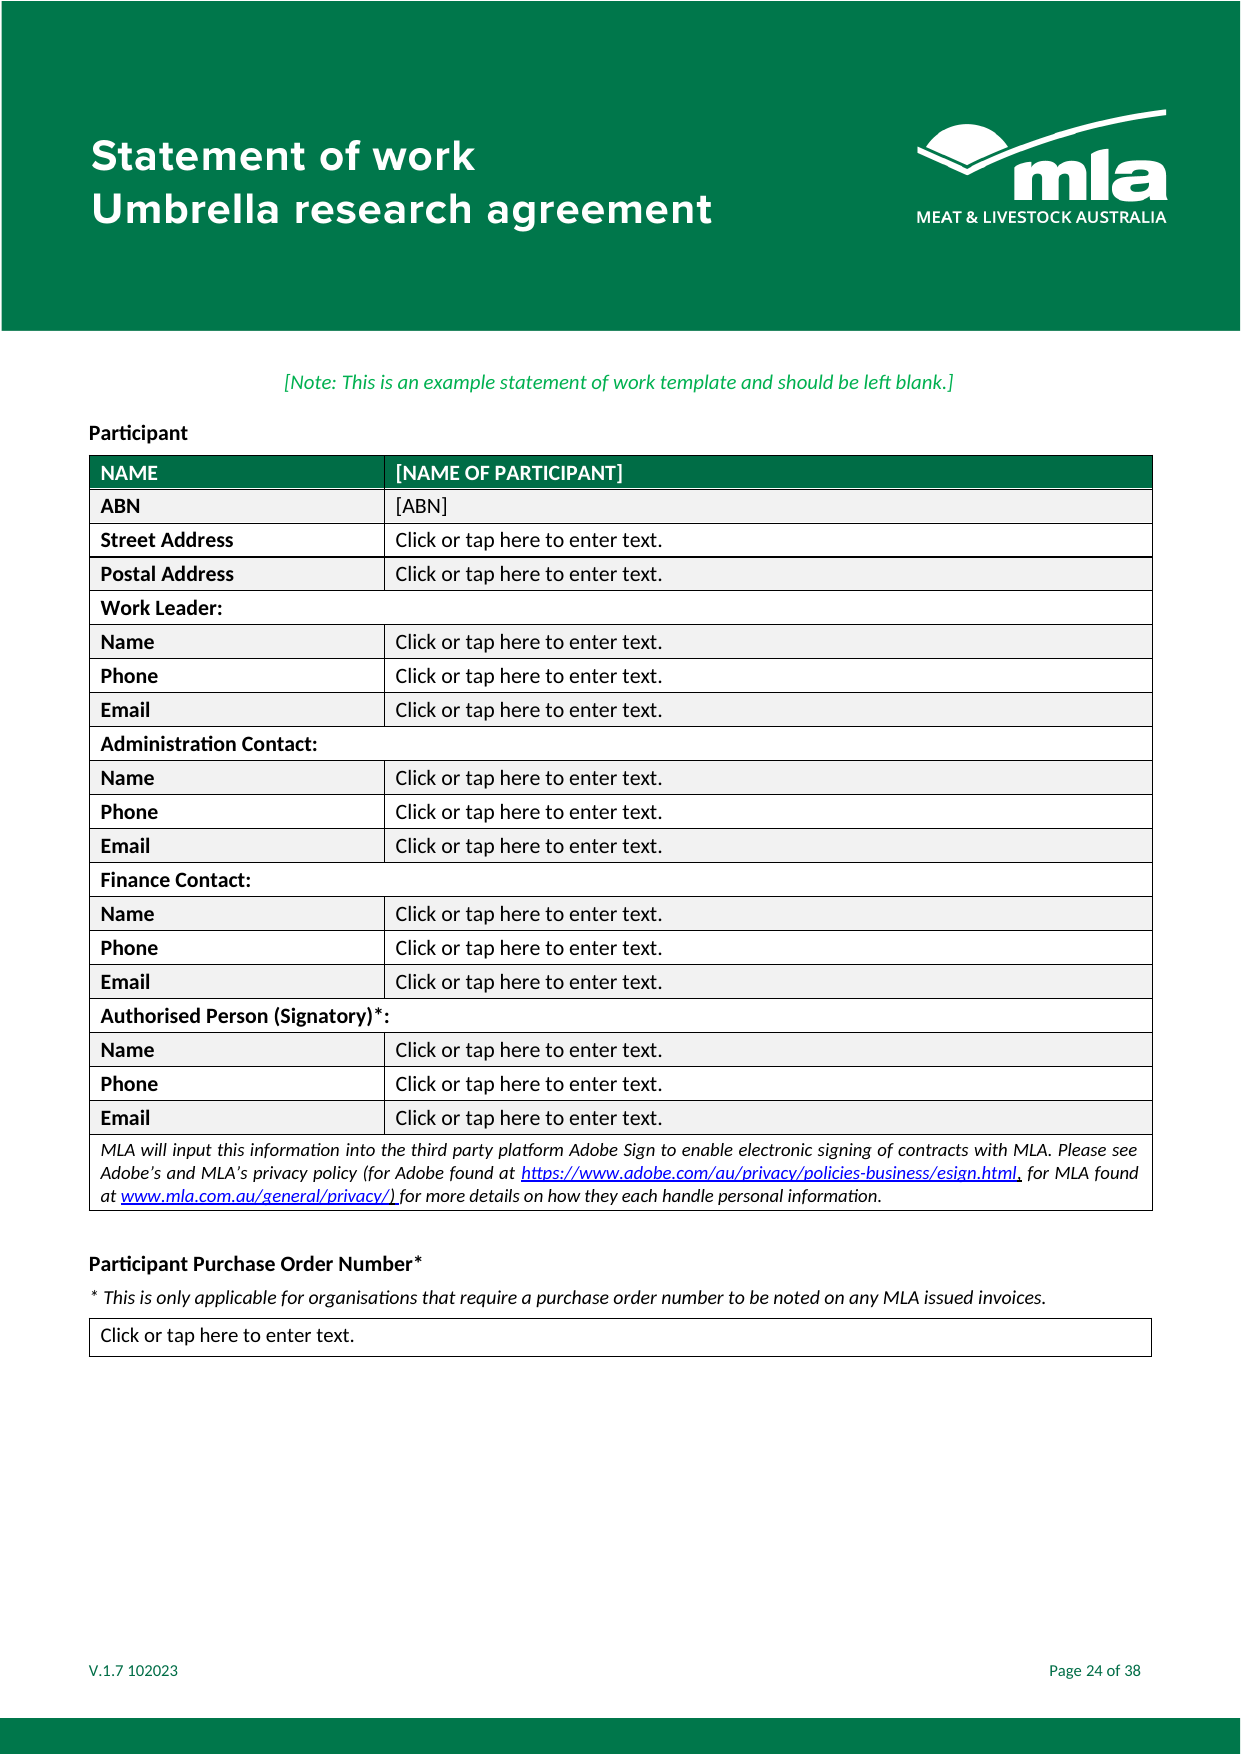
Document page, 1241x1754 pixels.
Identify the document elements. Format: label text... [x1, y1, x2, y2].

table_cell Click or tap here to enter text. [385, 693, 1152, 726]
text * This is only applicable for organisations that require a purchase order number to be noted on any MLA issued invoices. [89, 1285, 1152, 1309]
table_cell Email [90, 1101, 384, 1134]
table_header Name [90, 456, 384, 488]
picture [0, 1717, 1241, 1754]
table_cell Name [90, 761, 384, 794]
table_cell Name [90, 897, 384, 930]
table_cell Click or tap here to enter text. [385, 558, 1152, 590]
table_cell Click or tap here to enter text. [385, 1101, 1152, 1134]
table_header Click or tap here to enter text. [90, 1319, 1151, 1356]
table_cell Click or tap here to enter text. [385, 965, 1152, 998]
table_cell Click or tap here to enter text. [385, 795, 1152, 828]
table_cell Work Leader: [90, 591, 1152, 624]
table_cell Email [90, 965, 384, 998]
text Participant [89, 419, 1152, 446]
table_cell Authorised Person (Signatory)*: [90, 999, 1152, 1032]
table_cell Click or tap here to enter text. [385, 1033, 1152, 1066]
table_cell Click or tap here to enter text. [385, 1067, 1152, 1100]
table_cell Finance Contact: [90, 863, 1152, 896]
table_cell Street Address [90, 524, 384, 556]
table_cell Phone [90, 1067, 384, 1100]
text Participant Purchase Order Number* [89, 1250, 1152, 1277]
table_cell Click or tap here to enter text. [385, 761, 1152, 794]
table_cell ABN [90, 490, 384, 522]
table_cell MLA will input this information into the third party platform Adobe Sign to enable electronic signing of contracts with MLA. Please see Adobe’s and MLA’s privacy policy (for Adobe found at https://www.adobe.com/au/privacy/policies-business/esign.html, for MLA found at www.mla.com.au/general/privacy/) for more details on how they each handle personal information. [90, 1135, 1152, 1210]
table_cell Click or tap here to enter text. [385, 897, 1152, 930]
table_cell Name [90, 1033, 384, 1066]
table_cell Phone [90, 795, 384, 828]
subtitle [Note: This is an example statement of work template and should be left blank.] [89, 369, 1152, 394]
table_cell Click or tap here to enter text. [385, 659, 1152, 692]
table_cell Click or tap here to enter text. [385, 524, 1152, 556]
table_cell Postal Address [90, 558, 384, 590]
picture [1, 1, 1241, 331]
table_cell Name [90, 625, 384, 658]
table_cell Click or tap here to enter text. [385, 829, 1152, 862]
table_cell Email [90, 693, 384, 726]
table_cell Email [90, 829, 384, 862]
table_header [Name of Participant] [385, 456, 1152, 488]
table_cell Administration Contact: [90, 727, 1152, 760]
table_cell Phone [90, 659, 384, 692]
table_cell Click or tap here to enter text. [385, 931, 1152, 964]
table_cell Phone [90, 931, 384, 964]
table_cell Click or tap here to enter text. [385, 625, 1152, 658]
table_cell [ABN] [385, 490, 1152, 522]
